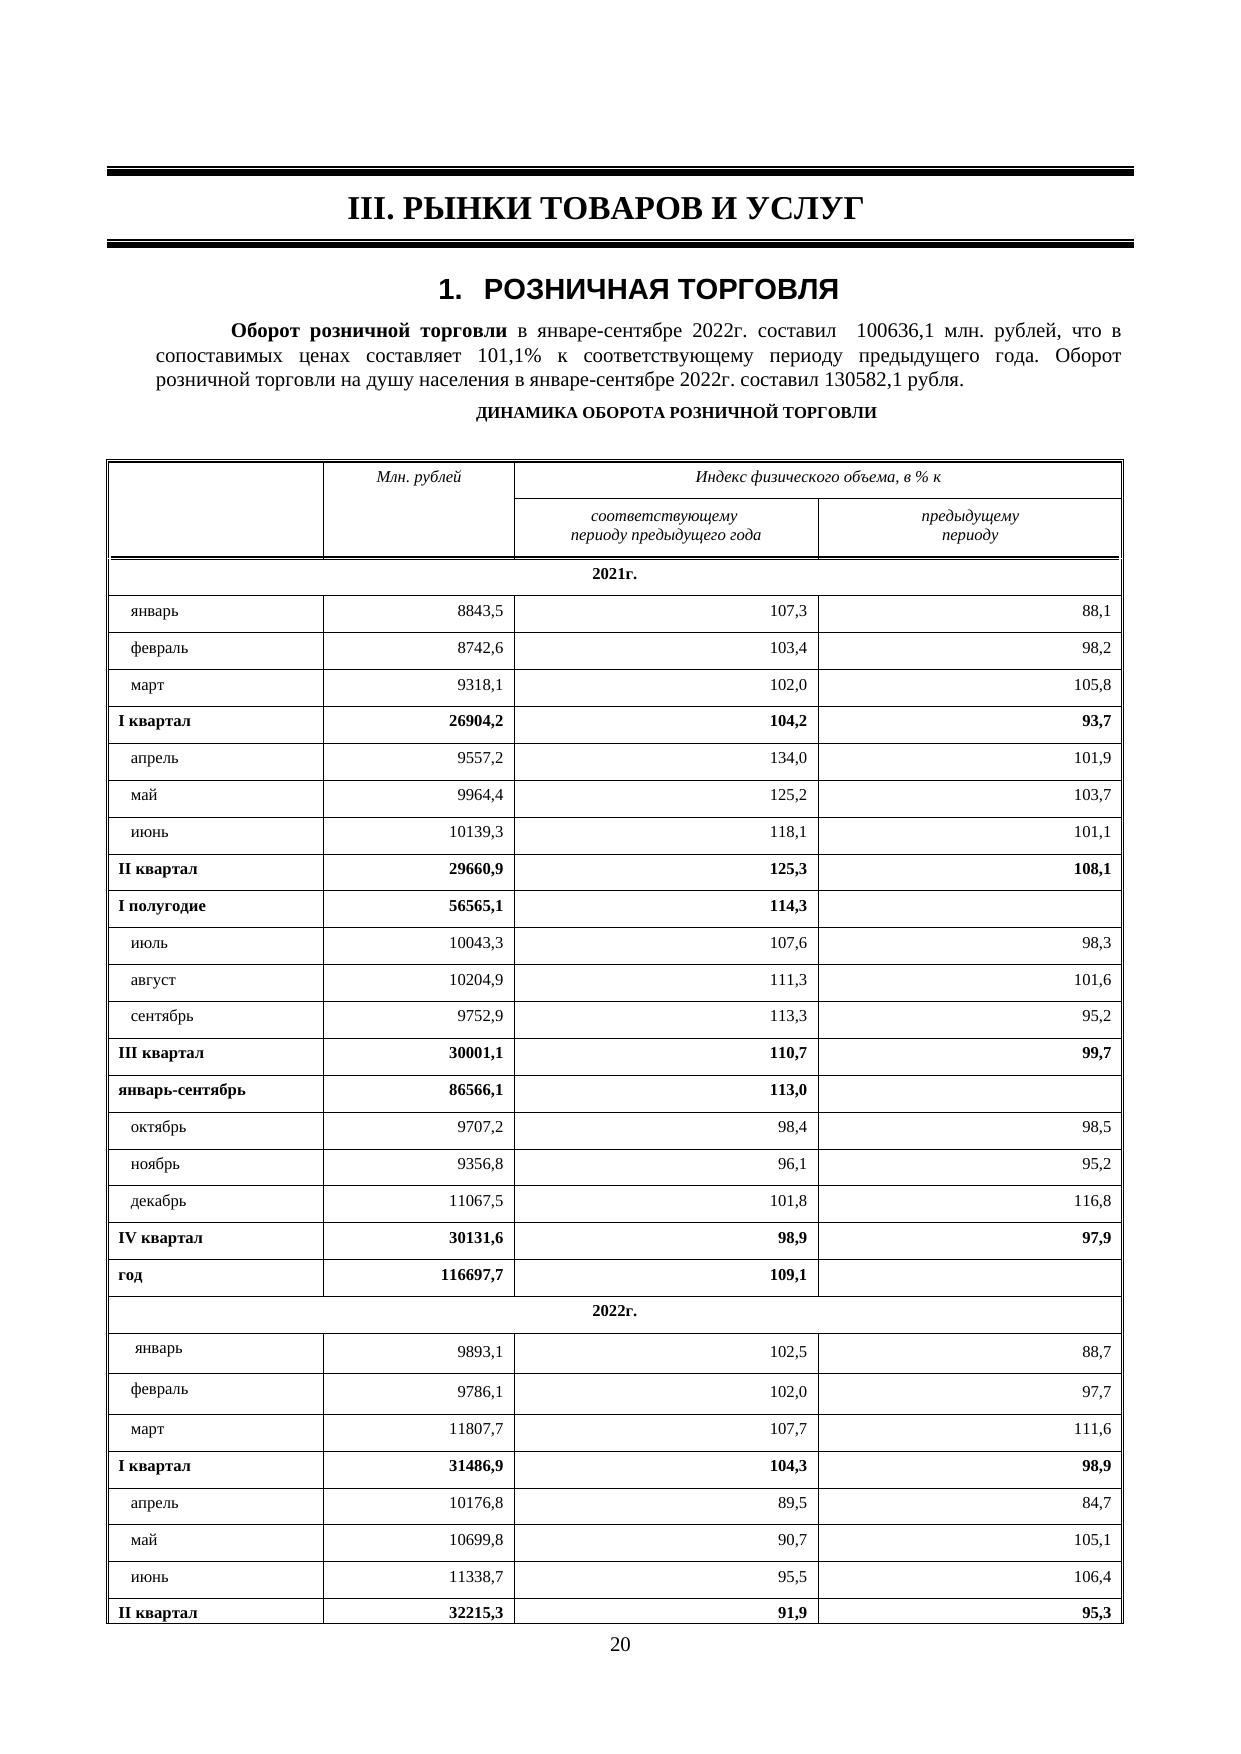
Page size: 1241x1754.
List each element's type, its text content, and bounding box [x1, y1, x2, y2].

table_cell 29660,9 [324, 855, 514, 890]
table_cell 105,1 [819, 1525, 1121, 1561]
table_cell 98,9 [515, 1223, 818, 1259]
table_cell 11807,7 [324, 1415, 514, 1451]
table_cell 9557,2 [324, 744, 514, 780]
table_cell 97,7 [819, 1374, 1121, 1414]
table_header Млн. рублей [324, 463, 514, 556]
table_cell 11067,5 [324, 1186, 514, 1222]
table_cell 96,1 [515, 1150, 818, 1185]
table_cell I квартал [109, 707, 323, 743]
table_cell 9318,1 [324, 670, 514, 706]
table_cell [819, 1260, 1121, 1296]
table_cell 84,7 [819, 1489, 1121, 1524]
table_cell 116697,7 [324, 1260, 514, 1296]
table_cell 102,0 [515, 1374, 818, 1414]
table_cell 111,6 [819, 1415, 1121, 1451]
table_cell 125,2 [515, 781, 818, 817]
table_cell сентябрь [109, 1002, 323, 1038]
table_cell 8742,6 [324, 633, 514, 669]
table_cell 95,5 [515, 1562, 818, 1598]
table_cell IV квартал [109, 1223, 323, 1259]
table_cell 102,5 [515, 1334, 818, 1373]
table_cell 111,3 [515, 965, 818, 1001]
table_cell II квартал [109, 855, 323, 890]
table_cell 101,6 [819, 965, 1121, 1001]
table_cell год [109, 1260, 323, 1296]
table_cell 88,1 [819, 596, 1121, 632]
table_header [109, 463, 323, 556]
table_cell 56565,1 [324, 891, 514, 927]
table_cell 9786,1 [324, 1374, 514, 1414]
table_cell 98,9 [819, 1452, 1121, 1487]
table_cell 109,1 [515, 1260, 818, 1296]
table_cell 118,1 [515, 818, 818, 853]
table_cell 30001,1 [324, 1039, 514, 1075]
table_cell декабрь [109, 1186, 323, 1222]
table_cell предыдущему периоду [819, 499, 1121, 556]
table_cell 99,7 [819, 1039, 1121, 1075]
table_cell 98,3 [819, 928, 1121, 964]
table_cell 10043,3 [324, 928, 514, 964]
table_cell 10176,8 [324, 1489, 514, 1524]
table_cell 10139,3 [324, 818, 514, 853]
table_header III. РЫНКИ ТОВАРОВ И УСЛУГ [107, 176, 1133, 239]
table_cell 89,5 [515, 1489, 818, 1524]
table_cell 2021г. [109, 556, 1121, 595]
table_cell 2022г. [109, 1297, 1121, 1333]
table_cell 103,4 [515, 633, 818, 669]
table_cell август [109, 965, 323, 1001]
table_cell март [109, 1415, 323, 1451]
table_cell апрель [109, 1489, 323, 1524]
table_cell 93,7 [819, 707, 1121, 743]
table_cell 107,6 [515, 928, 818, 964]
table_cell 107,3 [515, 596, 818, 632]
table_cell III квартал [109, 1039, 323, 1075]
table_cell 102,0 [515, 670, 818, 706]
table_cell 104,2 [515, 707, 818, 743]
table_cell 103,7 [819, 781, 1121, 817]
table_cell май [109, 781, 323, 817]
table_cell I полугодие [109, 891, 323, 927]
table_cell 11338,7 [324, 1562, 514, 1598]
table_cell январь [109, 1334, 323, 1373]
table_cell I квартал [109, 1452, 323, 1487]
table_cell 95,2 [819, 1002, 1121, 1038]
table_cell 86566,1 [324, 1076, 514, 1112]
table_cell 113,3 [515, 1002, 818, 1038]
list РОЗНИЧНАЯ ТОРГОВЛЯ [156, 272, 1122, 306]
table_cell апрель [109, 744, 323, 780]
table_cell июль [109, 928, 323, 964]
table_cell 98,4 [515, 1113, 818, 1148]
table_cell 10699,8 [324, 1525, 514, 1561]
table_cell 91,9 [515, 1599, 818, 1622]
table_cell 125,3 [515, 855, 818, 890]
table_cell 10204,9 [324, 965, 514, 1001]
table_cell 108,1 [819, 855, 1121, 890]
table_cell 32215,3 [324, 1599, 514, 1622]
table_cell 9964,4 [324, 781, 514, 817]
table_cell февраль [109, 1374, 323, 1414]
table_cell май [109, 1525, 323, 1561]
table_cell ноябрь [109, 1150, 323, 1185]
table_cell 104,3 [515, 1452, 818, 1487]
table_cell 106,4 [819, 1562, 1121, 1598]
table_cell 113,0 [515, 1076, 818, 1112]
table_cell 97,9 [819, 1223, 1121, 1259]
table_cell [819, 1076, 1121, 1112]
table_cell март [109, 670, 323, 706]
table_cell 8843,5 [324, 596, 514, 632]
table_cell 101,9 [819, 744, 1121, 780]
table_cell соответствующему периоду предыдущего года [515, 499, 818, 556]
table_cell 9707,2 [324, 1113, 514, 1148]
table_header Индекс физического объема, в % к [515, 463, 1121, 498]
table_cell январь-сентябрь [109, 1076, 323, 1112]
table_cell февраль [109, 633, 323, 669]
table_cell 26904,2 [324, 707, 514, 743]
table_cell 98,5 [819, 1113, 1121, 1148]
table_cell 101,1 [819, 818, 1121, 853]
text Оборот розничной торговли в январе-сентябре 2022г. составил 100636,1 млн. рублей, что в сопоставимых ценах составляет 101,1% к соответствующему периоду предыдущего года. Оборот розничной торговли на душу населения в январе-сентябре 2022г. составил 130582,1 рубля. [156, 318, 1122, 391]
table_cell 98,2 [819, 633, 1121, 669]
table_cell 105,8 [819, 670, 1121, 706]
table_cell 110,7 [515, 1039, 818, 1075]
table_cell 30131,6 [324, 1223, 514, 1259]
table_cell 88,7 [819, 1334, 1121, 1373]
table_cell 114,3 [515, 891, 818, 927]
table_cell II квартал [109, 1599, 323, 1622]
table_cell январь [109, 596, 323, 632]
table_cell 9893,1 [324, 1334, 514, 1373]
table_cell 95,2 [819, 1150, 1121, 1185]
table_cell 134,0 [515, 744, 818, 780]
table_cell июнь [109, 818, 323, 853]
table_cell 95,3 [819, 1599, 1121, 1622]
table_cell 9752,9 [324, 1002, 514, 1038]
table_cell 116,8 [819, 1186, 1121, 1222]
table_cell 107,7 [515, 1415, 818, 1451]
table_cell июнь [109, 1562, 323, 1598]
table_cell 9356,8 [324, 1150, 514, 1185]
table_cell 101,8 [515, 1186, 818, 1222]
table_cell октябрь [109, 1113, 323, 1148]
table_cell [819, 891, 1121, 927]
table_cell 31486,9 [324, 1452, 514, 1487]
table_cell 90,7 [515, 1525, 818, 1561]
text ДИНАМИКА ОБОРОТА РОЗНИЧНОЙ ТОРГОВЛИ [156, 403, 1122, 422]
